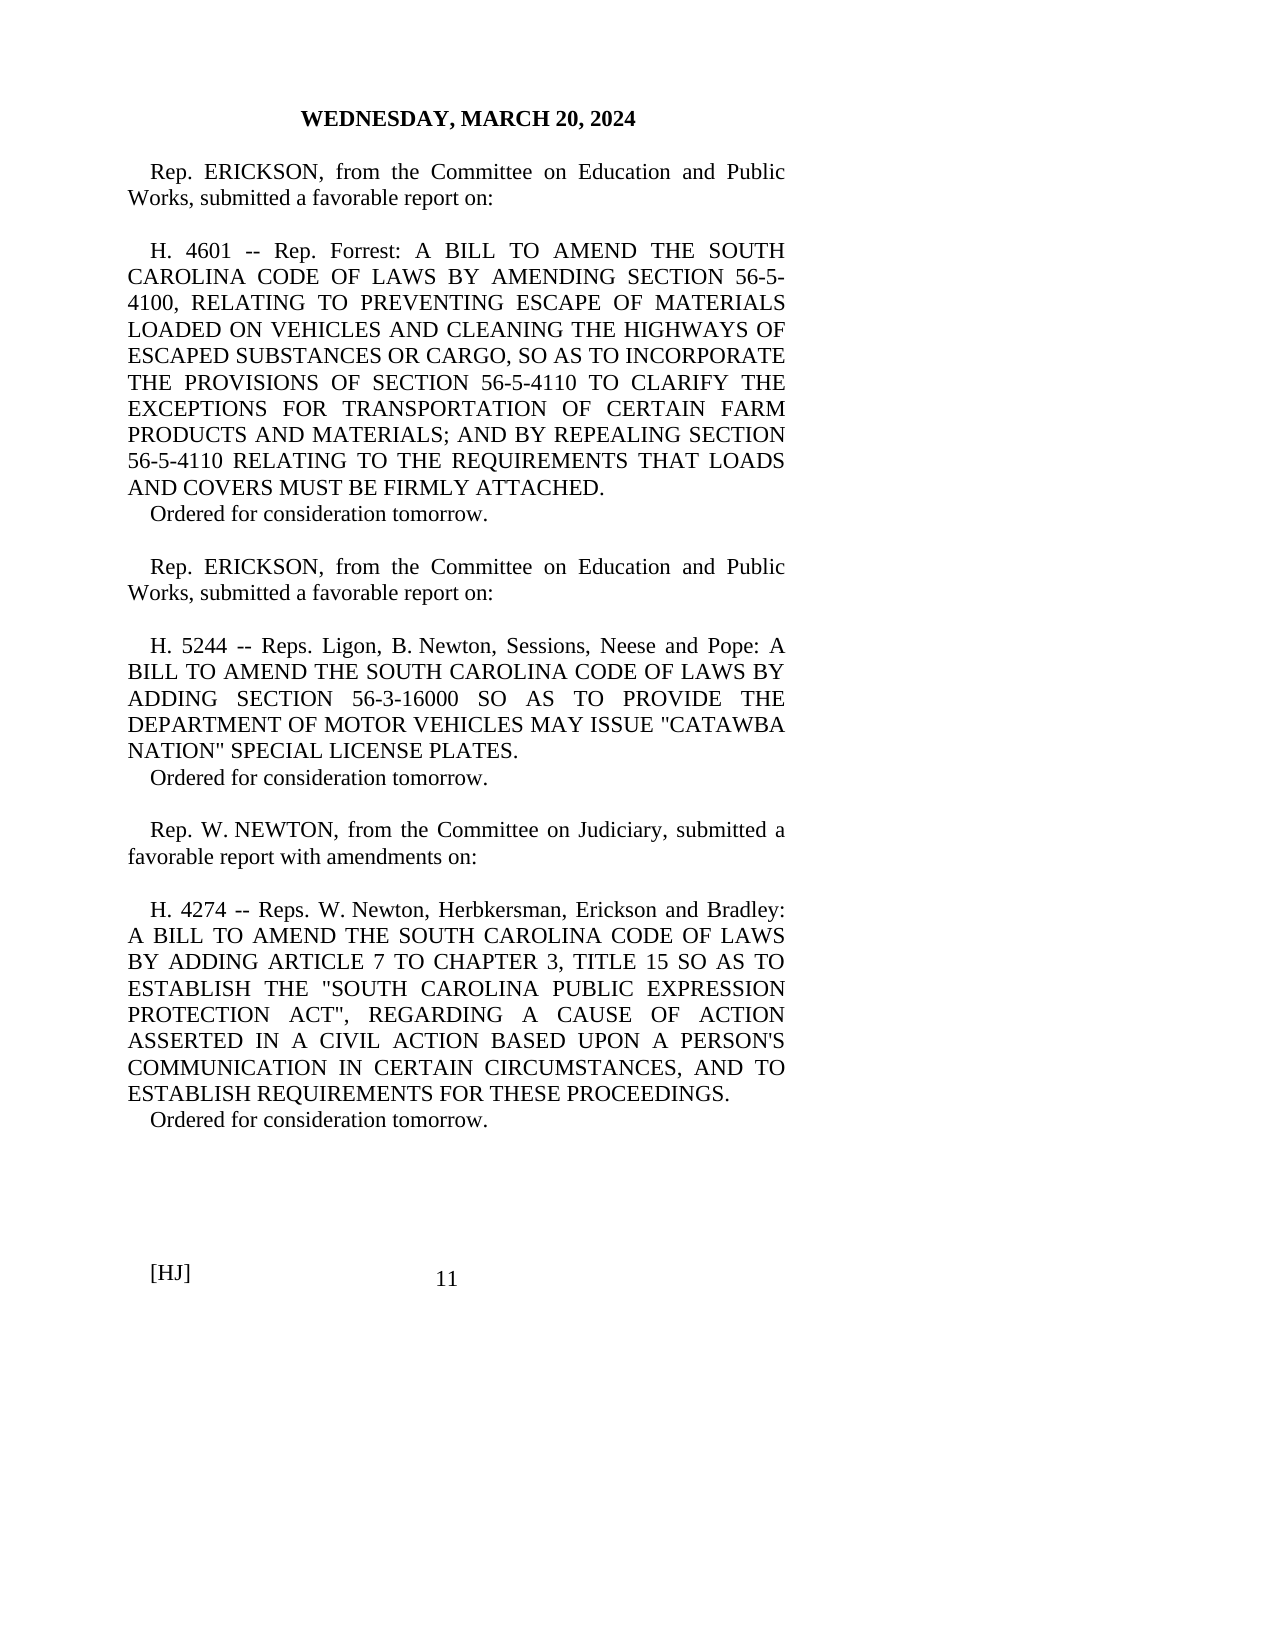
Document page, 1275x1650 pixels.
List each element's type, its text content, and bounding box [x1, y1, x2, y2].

text Ordered for consideration tomorrow. [127, 764, 786, 790]
text H. 4274 -- Reps. W. Newton, Herbkersman, Erickson and Bradley: A BILL TO AMEND THE SOUTH CAROLINA CODE OF LAWS BY ADDING ARTICLE 7 TO CHAPTER 3, TITLE 15 SO AS TO ESTABLISH THE "SOUTH CAROLINA PUBLIC EXPRESSION PROTECTION ACT", REGARDING A CAUSE OF ACTION ASSERTED IN A CIVIL ACTION BASED UPON A PERSON'S COMMUNICATION IN CERTAIN CIRCUMSTANCES, AND TO ESTABLISH REQUIREMENTS FOR THESE PROCEEDINGS. [127, 896, 786, 1106]
text Ordered for consideration tomorrow. [127, 1106, 786, 1133]
text H. 5244 -- Reps. Ligon, B. Newton, Sessions, Neese and Pope: A BILL TO AMEND THE SOUTH CAROLINA CODE OF LAWS BY ADDING SECTION 56-3-16000 SO AS TO PROVIDE THE DEPARTMENT OF MOTOR VEHICLES MAY ISSUE "CATAWBA NATION" SPECIAL LICENSE PLATES. [127, 632, 786, 764]
text Rep. ERICKSON, from the Committee on Education and Public Works, submitted a favorable report on: [127, 158, 786, 210]
text Rep. W. NEWTON, from the Committee on Judiciary, submitted a favorable report with amendments on: [127, 817, 786, 869]
text Ordered for consideration tomorrow. [127, 500, 786, 527]
text Rep. ERICKSON, from the Committee on Education and Public Works, submitted a favorable report on: [127, 553, 786, 606]
text H. 4601 -- Rep. Forrest: A BILL TO AMEND THE SOUTH CAROLINA CODE OF LAWS BY AMENDING SECTION 56-5-4100, RELATING TO PREVENTING ESCAPE OF MATERIALS LOADED ON VEHICLES AND CLEANING THE HIGHWAYS OF ESCAPED SUBSTANCES OR CARGO, SO AS TO INCORPORATE THE PROVISIONS OF SECTION 56-5-4110 TO CLARIFY THE EXCEPTIONS FOR TRANSPORTATION OF CERTAIN FARM PRODUCTS AND MATERIALS; AND BY REPEALING SECTION 56-5-4110 RELATING TO THE REQUIREMENTS THAT LOADS AND COVERS MUST BE FIRMLY ATTACHED. [127, 237, 786, 500]
